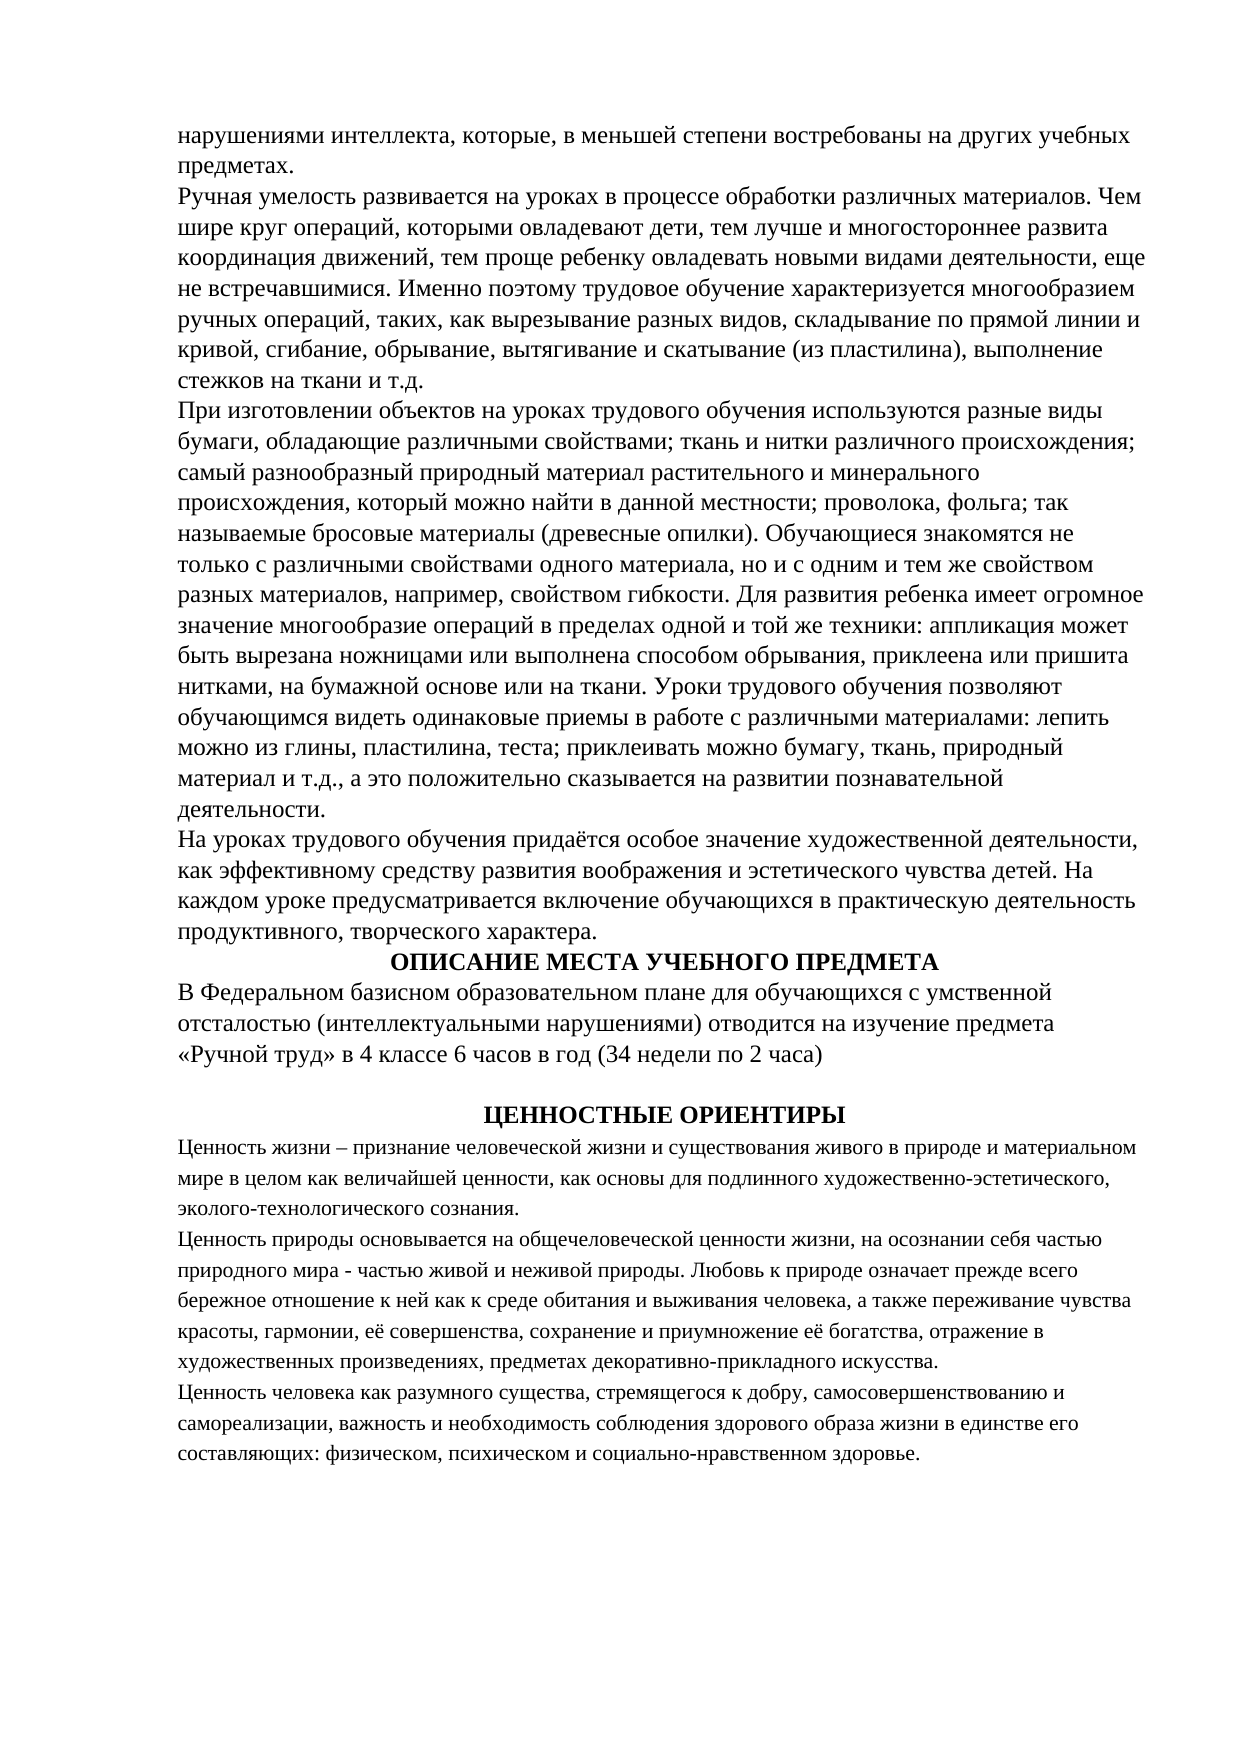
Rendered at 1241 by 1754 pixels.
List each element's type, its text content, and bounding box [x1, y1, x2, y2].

text Ценность жизни – признание человеческой жизни и существования живого в природе и материальном мире в целом как величайшей ценности, как основы для подлинного художественно-эстетического, эколого-технологического сознания. [177, 1129, 1152, 1221]
text ОПИСАНИЕ МЕСТА УЧЕБНОГО ПРЕДМЕТА [177, 945, 1152, 976]
text На уроках трудового обучения придаётся особое значение художественной деятельности, как эффективному средству развития воображения и эстетического чувства детей. На каждом уроке предусматривается включение обучающихся в практическую деятельность продуктивного, творческого характера. [177, 822, 1152, 945]
text При изготовлении объектов на уроках трудового обучения используются разные виды бумаги, обладающие различными свойствами; ткань и нитки различного происхождения; самый разнообразный природный материал растительного и минерального происхождения, который можно найти в данной местности; проволока, фольга; так называемые бросовые материалы (древесные опилки). Обучающиеся знакомятся не только с различными свойствами одного материала, но и с одним и тем же свойством разных материалов, например, свойством гибкости. Для развития ребенка имеет огромное значение многообразие операций в пределах одной и той же техники: аппликация может быть вырезана ножницами или выполнена способом обрывания, приклеена или пришита нитками, на бумажной основе или на ткани. Уроки трудового обучения позволяют обучающимся видеть одинаковые приемы в работе с различными материалами: лепить можно из глины, пластилина, теста; приклеивать можно бумагу, ткань, природный материал и т.д., а это положительно сказывается на развитии познавательной деятельности. [177, 394, 1152, 822]
text Ценность природы основывается на общечеловеческой ценности жизни, на осознании себя частью природного мира - частью живой и неживой природы. Любовь к природе означает прежде всего бережное отношение к ней как к среде обитания и выживания человека, а также переживание чувства красоты, гармонии, её совершенства, сохранение и приумножение её богатства, отражение в художественных произведениях, предметах декоративно-прикладного искусства. [177, 1221, 1152, 1374]
text Ценность человека как разумного существа, стремящегося к добру, самосовершенствованию и самореализации, важность и необходимость соблюдения здорового образа жизни в единстве его составляющих: физическом, психическом и социально-нравственном здоровье. [177, 1374, 1152, 1466]
text Ручная умелость развивается на уроках в процессе обработки различных материалов. Чем шире круг операций, которыми овладевают дети, тем лучше и многостороннее развита координация движений, тем проще ребенку овладевать новыми видами деятельности, еще не встречавшимися. Именно поэтому трудовое обучение характеризуется многообразием ручных операций, таких, как вырезывание разных видов, складывание по прямой линии и кривой, сгибание, обрывание, вытягивание и скатывание (из пластилина), выполнение стежков на ткани и т.д. [177, 179, 1152, 394]
text В Федеральном базисном образовательном плане для обучающихся с умственной отсталостью (интеллектуальными нарушениями) отводится на изучение предмета «Ручной труд» в 4 классе 6 часов в год (34 недели по 2 часа) [177, 976, 1152, 1067]
text ЦЕННОСТНЫЕ ОРИЕНТИРЫ [177, 1098, 1152, 1129]
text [177, 118, 1152, 179]
